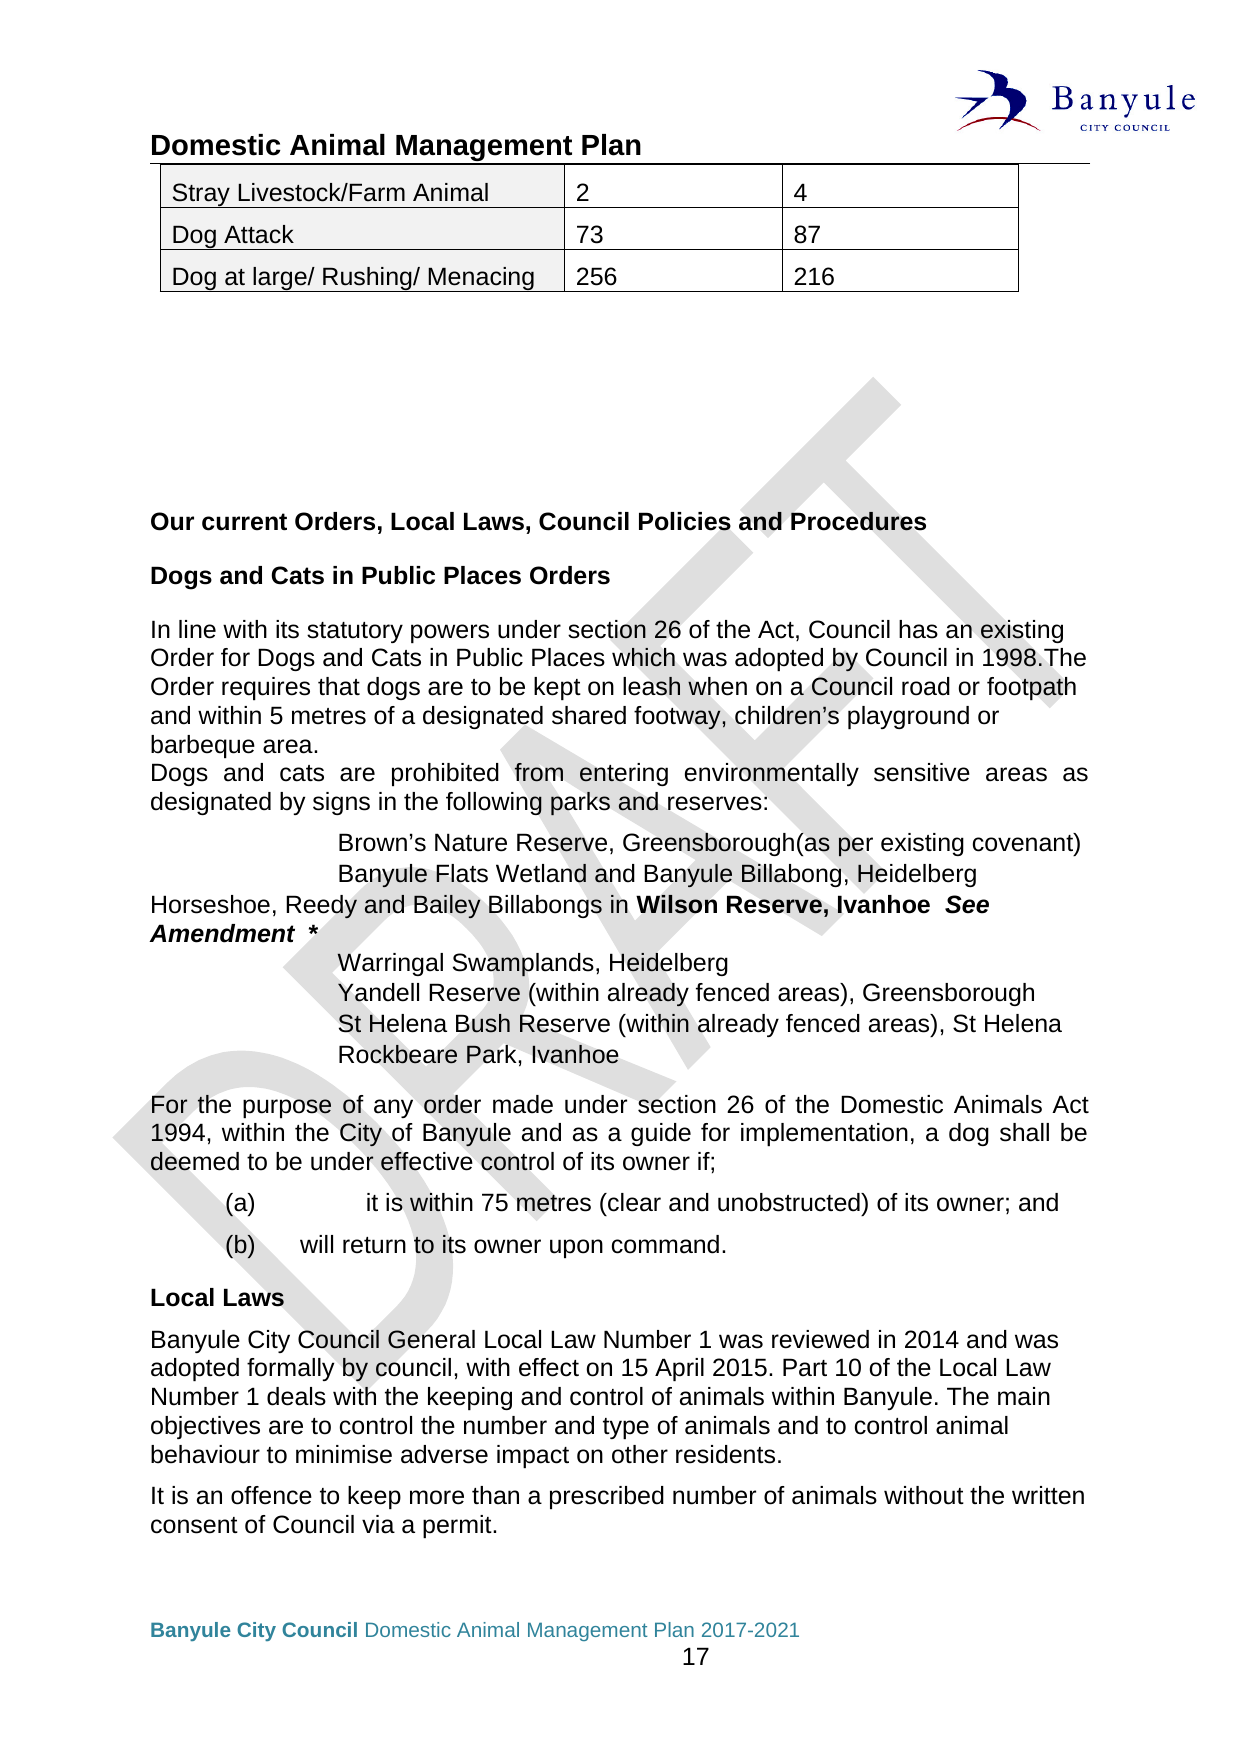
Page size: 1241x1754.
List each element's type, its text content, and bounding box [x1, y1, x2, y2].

table_cell 73 [565, 208, 782, 249]
table_cell Stray Livestock/Farm Animal [161, 165, 564, 207]
list will return to its owner upon command. [225, 1230, 1090, 1258]
text Banyule Flats Wetland and Banyule Billabong, Heidelberg [337, 859, 1090, 888]
table_cell 4 [783, 165, 1018, 207]
table_cell 256 [565, 250, 782, 291]
text Dogs and cats are prohibited from entering environmentally sensitive areas as designated by signs in the following parks and reserves: [150, 758, 1090, 816]
text Our current Orders, Local Laws, Council Policies and Procedures [150, 507, 1090, 536]
text In line with its statutory powers under section 26 of the Act, Council has an existing Order for Dogs and Cats in Public Places which was adopted by Council in 1998.The Order requires that dogs are to be kept on leash when on a Council road or footpath and within 5 metres of a designated shared footway, children’s playground or barbeque area. [150, 615, 1090, 758]
table_cell Dog Attack [161, 208, 564, 249]
list it is within 75 metres (clear and unobstructed) of its owner; and [225, 1188, 1090, 1217]
text Brown’s Nature Reserve, Greensborough(as per existing covenant) [337, 828, 1090, 857]
table_cell 87 [783, 208, 1018, 249]
text Yandell Reserve (within already fenced areas), Greensborough [337, 978, 1090, 1007]
table_cell 2 [565, 165, 782, 207]
text Banyule City Council General Local Law Number 1 was reviewed in 2014 and was adopted formally by council, with effect on 15 April 2015. Part 10 of the Local Law Number 1 deals with the keeping and control of animals within Banyule. The main objectives are to control the number and type of animals and to control animal behaviour to minimise adverse impact on other residents. [150, 1325, 1090, 1468]
text Rockbeare Park, Ivanhoe [337, 1040, 1090, 1069]
text Warringal Swamplands, Heidelberg [337, 948, 1090, 976]
text Horseshoe, Reedy and Bailey Billabongs in Wilson Reserve, Ivanhoe See Amendment * [150, 890, 1090, 948]
table_cell 216 [783, 250, 1018, 291]
picture [932, 61, 1218, 141]
text Dogs and Cats in Public Places Orders [150, 561, 1090, 590]
text It is an offence to keep more than a prescribed number of animals without the written consent of Council via a permit. [150, 1481, 1090, 1538]
text Local Laws [150, 1283, 1090, 1312]
table_cell Dog at large/ Rushing/ Menacing [161, 250, 564, 291]
text For the purpose of any order made under section 26 of the Domestic Animals Act 1994, within the City of Banyule and as a guide for implementation, a dog shall be deemed to be under effective control of its owner if; [150, 1090, 1090, 1176]
text St Helena Bush Reserve (within already fenced areas), St Helena [337, 1009, 1090, 1038]
